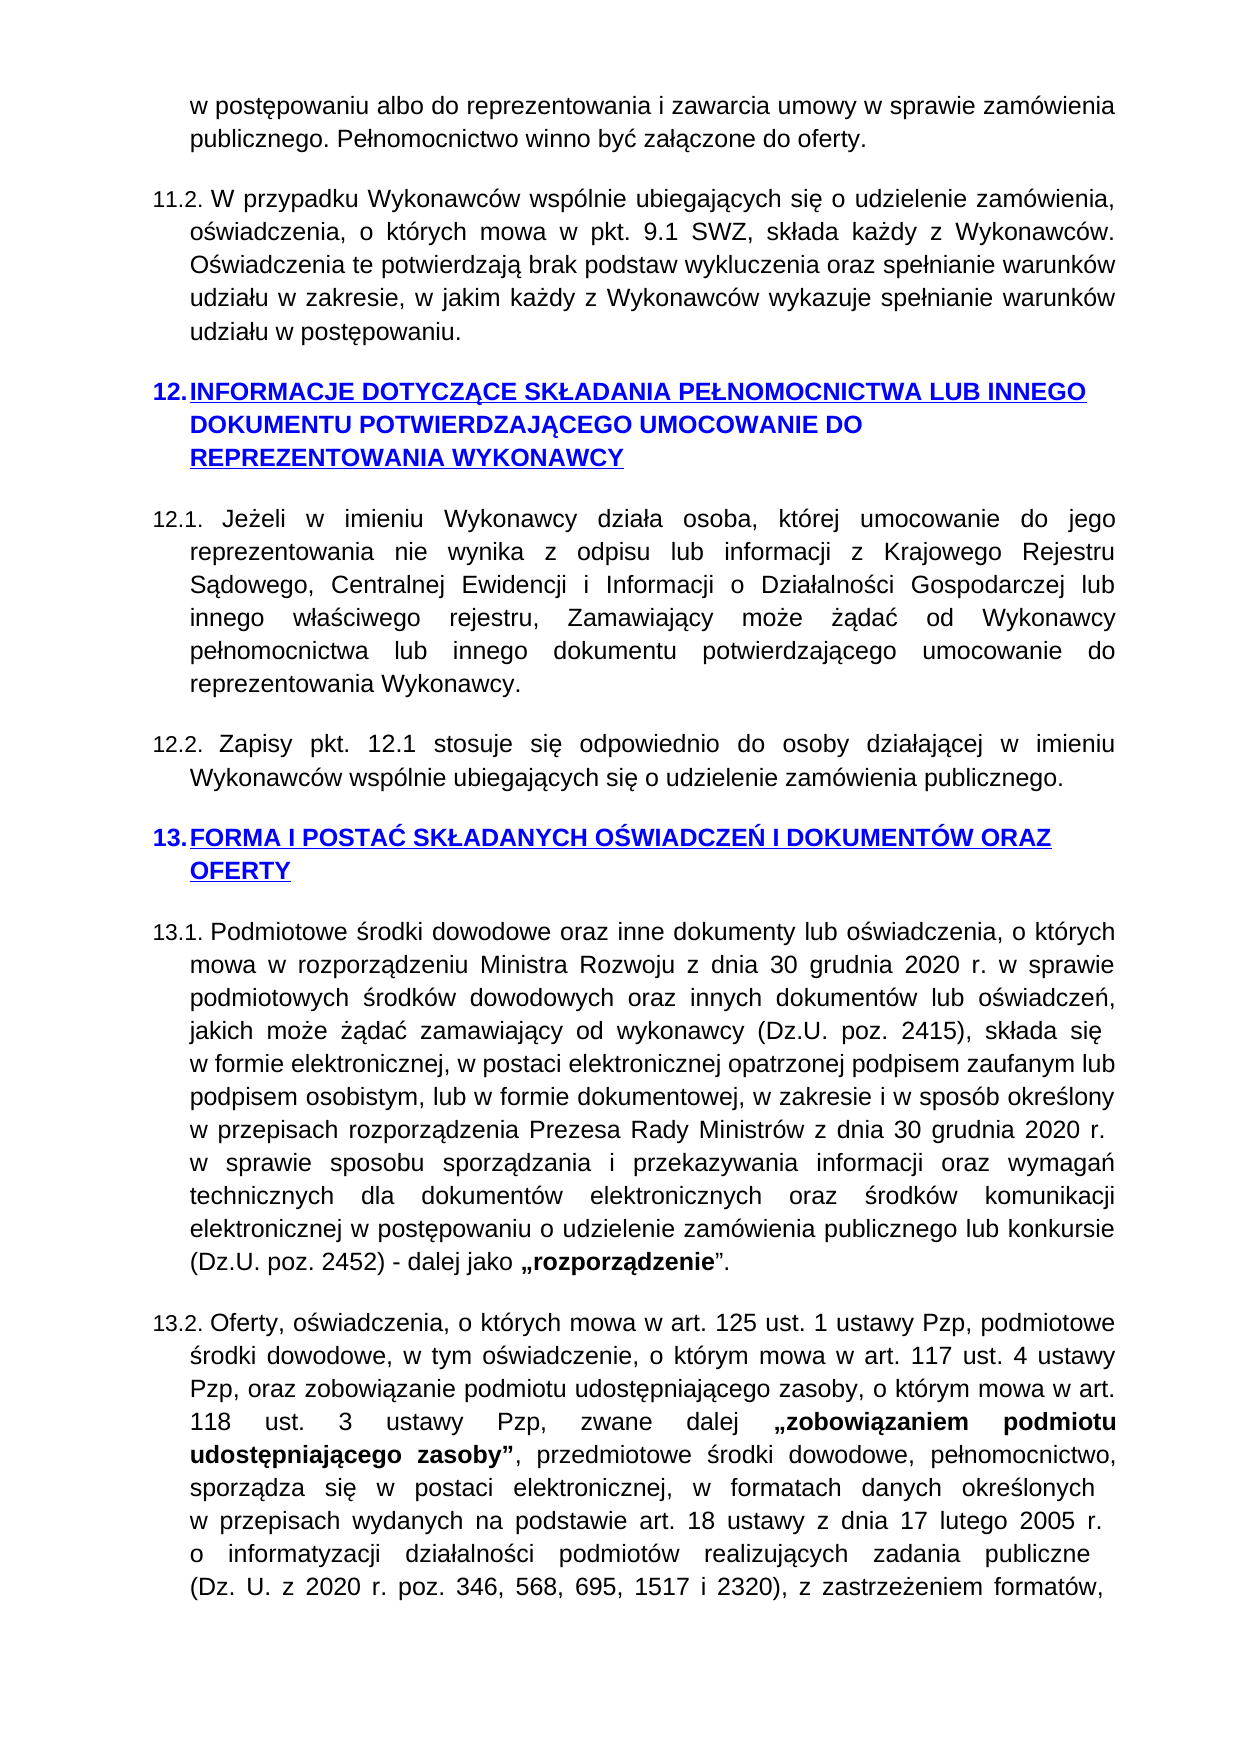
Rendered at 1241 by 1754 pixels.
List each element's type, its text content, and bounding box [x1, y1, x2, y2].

text 13.1. Podmiotowe środki dowodowe oraz inne dokumenty lub oświadczenia, o których mowa w rozporządzeniu Ministra Rozwoju z dnia 30 grudnia 2020 r. w sprawie podmiotowych środków dowodowych oraz innych dokumentów lub oświadczeń, jakich może żądać zamawiający od wykonawcy (Dz.U. poz. 2415), składa się w formie elektronicznej, w postaci elektronicznej opatrzonej podpisem zaufanym lub podpisem osobistym, lub w formie dokumentowej, w zakresie i w sposób określony w przepisach rozporządzenia Prezesa Rady Ministrów z dnia 30 grudnia 2020 r. w sprawie sposobu sporządzania i przekazywania informacji oraz wymagań technicznych dla dokumentów elektronicznych oraz środków komunikacji elektronicznej w postępowaniu o udzielenie zamówienia publicznego lub konkursie (Dz.U. poz. 2452) - dalej jako „rozporządzenie”. [152, 917, 1117, 1276]
text 12.2. Zapisy pkt. 12.1 stosuje się odpowiednio do osoby działającej w imieniu Wykonawców wspólnie ubiegających się o udzielenie zamówienia publicznego. [152, 729, 1117, 791]
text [152, 1308, 1117, 1601]
text OFERTY [189, 856, 1117, 885]
text 11.2. W przypadku Wykonawców wspólnie ubiegających się o udzielenie zamówienia, oświadczenia, o których mowa w pkt. 9.1 SWZ, składa każdy z Wykonawców. Oświadczenia te potwierdzają brak podstaw wykluczenia oraz spełnianie warunków udziału w zakresie, w jakim każdy z Wykonawców wykazuje spełnianie warunków udziału w postępowaniu. [152, 184, 1117, 345]
list FORMA I POSTAĆ SKŁADANYCH OŚWIADCZEŃ I DOKUMENTÓW ORAZ [153, 823, 1117, 852]
text DOKUMENTU POTWIERDZAJĄCEGO UMOCOWANIE DO REPREZENTOWANIA WYKONAWCY [189, 410, 1117, 472]
list INFORMACJE DOTYCZĄCE SKŁADANIA PEŁNOMOCNICTWA LUB INNEGO [153, 377, 1117, 406]
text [152, 91, 1117, 152]
text 12.1. Jeżeli w imieniu Wykonawcy działa osoba, której umocowanie do jego reprezentowania nie wynika z odpisu lub informacji z Krajowego Rejestru Sądowego, Centralnej Ewidencji i Informacji o Działalności Gospodarczej lub innego właściwego rejestru, Zamawiający może żądać od Wykonawcy pełnomocnictwa lub innego dokumentu potwierdzającego umocowanie do reprezentowania Wykonawcy. [152, 504, 1117, 698]
